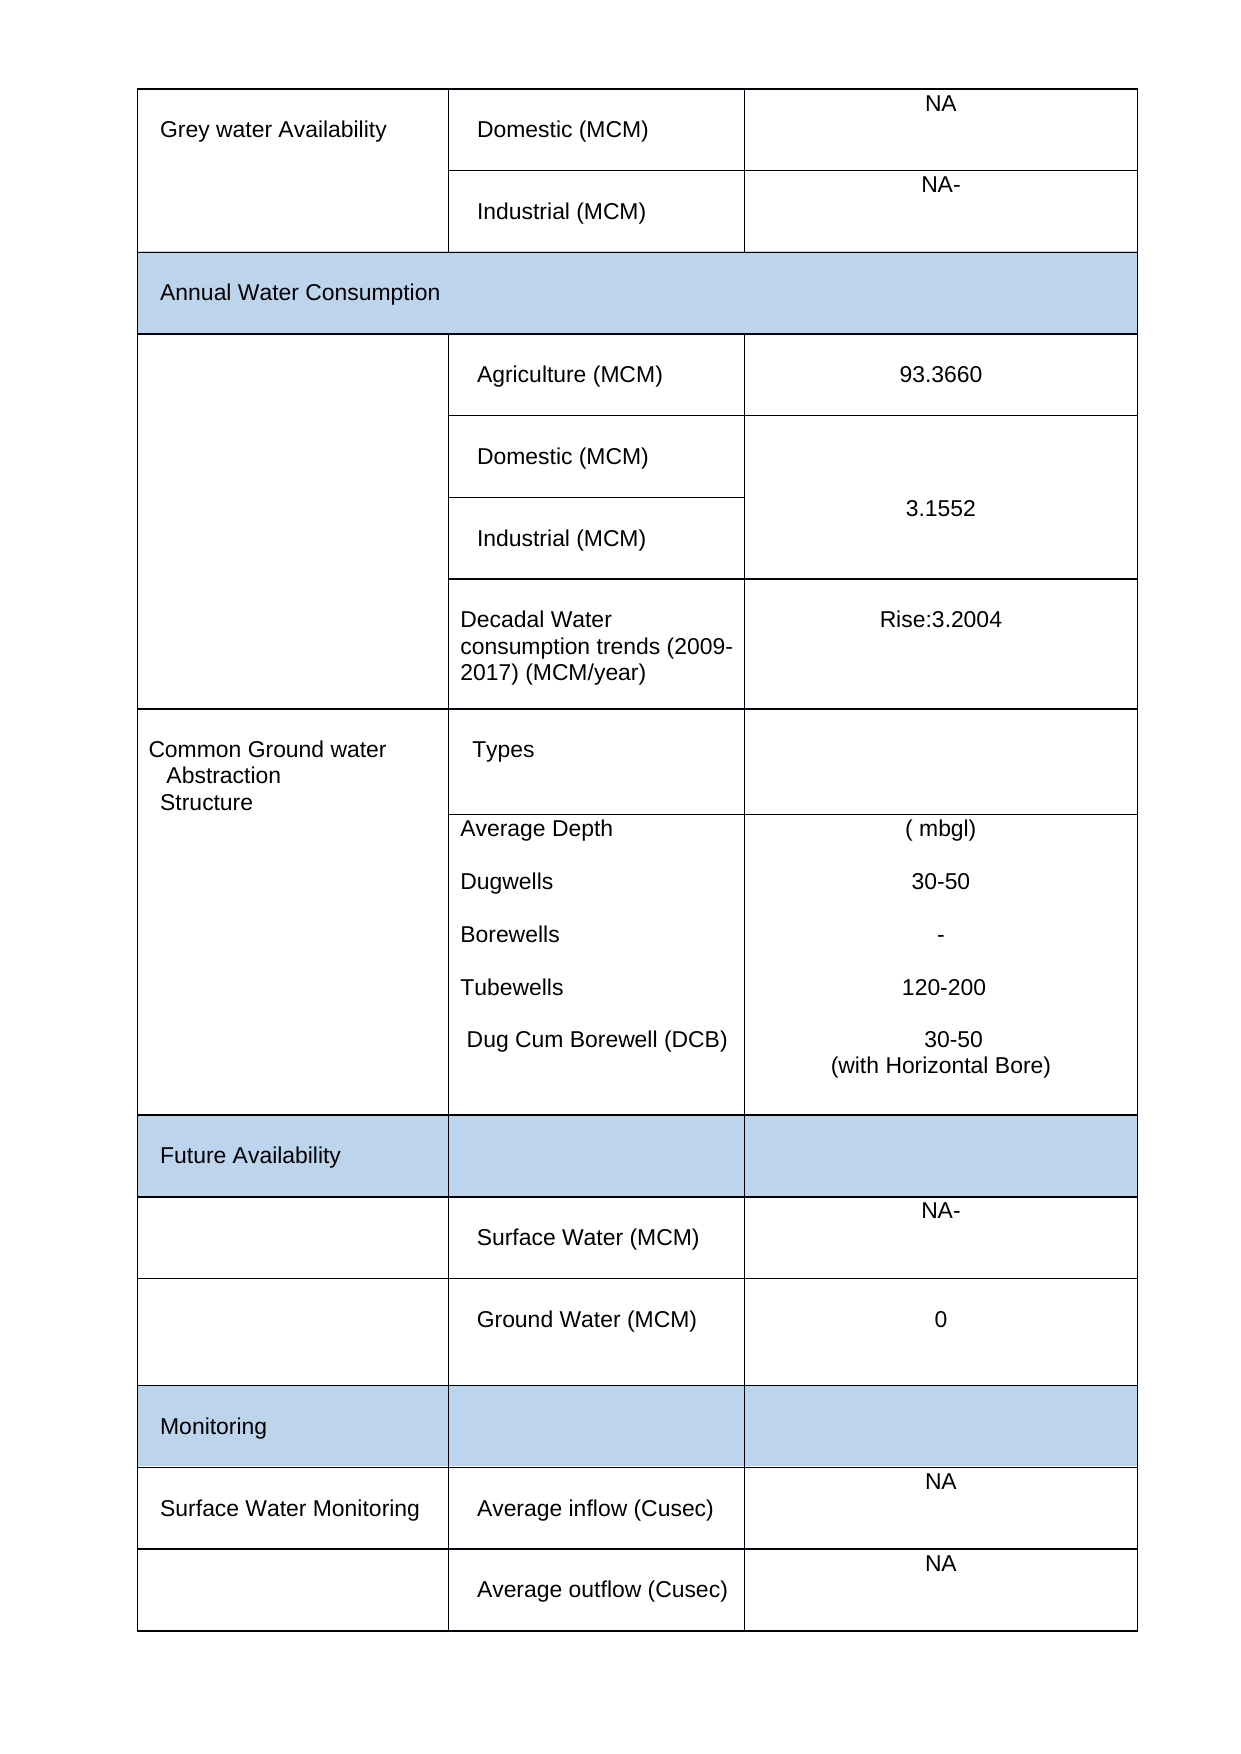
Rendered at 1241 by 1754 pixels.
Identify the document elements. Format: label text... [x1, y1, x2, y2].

table_cell Agriculture (MCM) [449, 335, 744, 415]
table_cell Ground Water (MCM) [449, 1279, 744, 1385]
table_cell Industrial (MCM) [449, 171, 744, 251]
table_cell [138, 335, 448, 708]
table_cell [138, 1550, 448, 1630]
table_cell Average Depth Dugwells Borewells Tubewells Dug Cum Borewell (DCB) [449, 815, 744, 1114]
table_cell [449, 1116, 744, 1196]
table_cell [745, 1116, 1137, 1196]
table_cell Common Ground water Abstraction Structure [138, 710, 448, 1114]
table_header NA [745, 90, 1137, 169]
table_cell Rise:3.2004 [745, 580, 1137, 708]
table_cell [449, 1386, 744, 1466]
table_cell Average inflow (Cusec) [449, 1468, 744, 1548]
table_cell Monitoring [138, 1386, 448, 1466]
table_cell Annual Water Consumption [138, 253, 1137, 333]
table_cell Types [449, 710, 744, 814]
table_cell [745, 710, 1137, 814]
table_header Grey water Availability [138, 90, 448, 251]
table_cell Industrial (MCM) [449, 498, 744, 578]
table_cell Domestic (MCM) [449, 416, 744, 497]
table_cell Surface Water (MCM) [449, 1198, 744, 1278]
table_cell NA- [745, 171, 1137, 251]
table_cell Surface Water Monitoring [138, 1468, 448, 1548]
table_header Domestic (MCM) [449, 90, 744, 169]
table_cell ( mbgl) 30-50 - 120-200 30-50 (with Horizontal Bore) [745, 815, 1137, 1114]
table_cell Future Availability [138, 1116, 448, 1196]
table_cell [138, 1198, 448, 1278]
table_cell Decadal Water consumption trends (2009-2017) (MCM/year) [449, 580, 744, 708]
table_cell NA [745, 1550, 1137, 1630]
table_cell NA- [745, 1198, 1137, 1278]
table_cell 93.3660 [745, 335, 1137, 415]
table_cell [745, 1386, 1137, 1466]
table_cell 0 [745, 1279, 1137, 1385]
table_cell Average outflow (Cusec) [449, 1550, 744, 1630]
table_cell NA [745, 1468, 1137, 1548]
table_cell [138, 1279, 448, 1385]
table_cell 3.1552 [745, 416, 1137, 578]
